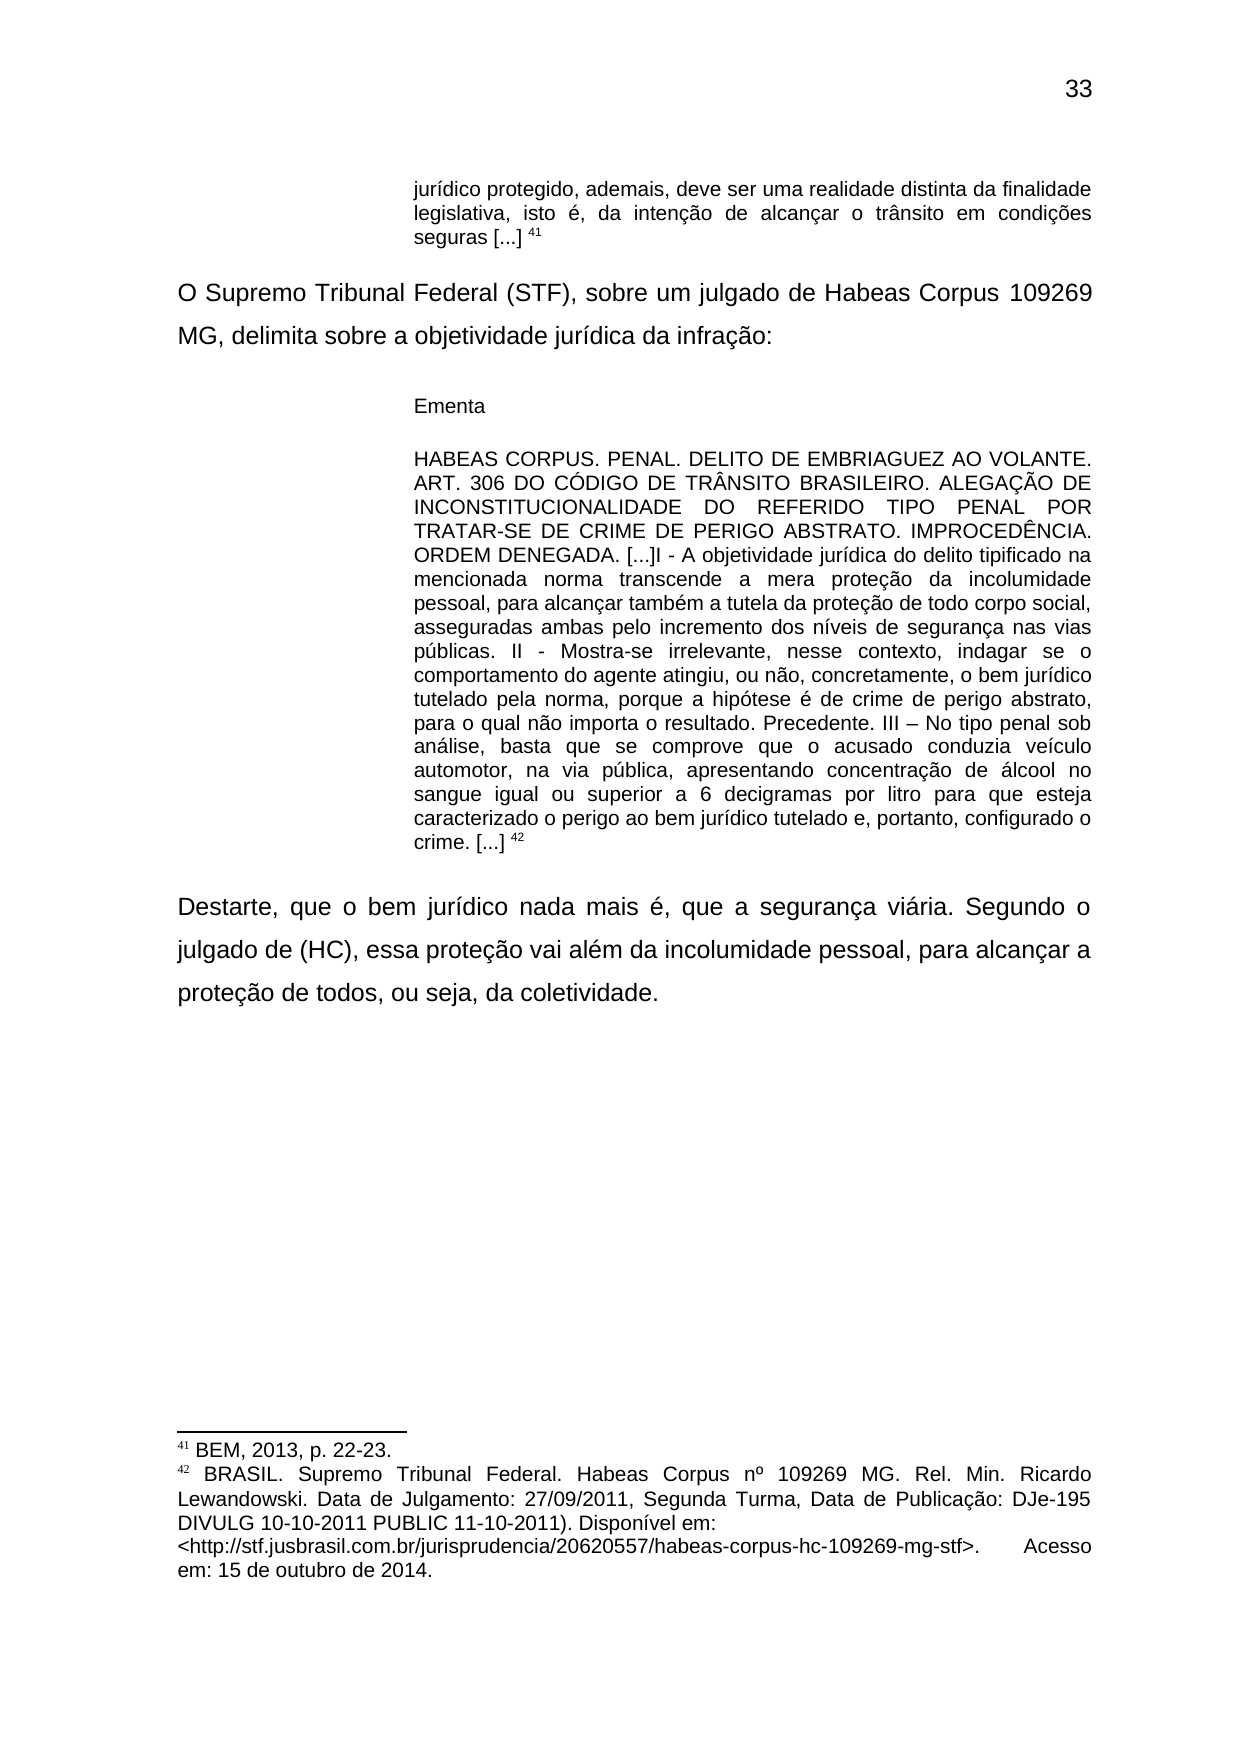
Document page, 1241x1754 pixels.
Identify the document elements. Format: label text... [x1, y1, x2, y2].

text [413, 177, 1092, 249]
text Destarte, que o bem jurídico nada mais é, que a segurança viária. Segundo o julgado de (HC), essa proteção vai além da incolumidade pessoal, para alcançar a proteção de todos, ou seja, da coletividade. [177, 892, 1092, 1007]
text O Supremo Tribunal Federal (STF), sobre um julgado de Habeas Corpus 109269 MG, delimita sobre a objetividade jurídica da infração: [177, 278, 1092, 350]
text Ementa [413, 394, 1092, 418]
text HABEAS CORPUS. PENAL. DELITO DE EMBRIAGUEZ AO VOLANTE. ART. 306 DO CÓDIGO DE TRÂNSITO BRASILEIRO. ALEGAÇÃO DE INCONSTITUCIONALIDADE DO REFERIDO TIPO PENAL POR TRATAR-SE DE CRIME DE PERIGO ABSTRATO. IMPROCEDÊNCIA. ORDEM DENEGADA. [...]I - A objetividade jurídica do delito tipificado na mencionada norma transcende a mera proteção da incolumidade pessoal, para alcançar também a tutela da proteção de todo corpo social, asseguradas ambas pelo incremento dos níveis de segurança nas vias públicas. II - Mostra-se irrelevante, nesse contexto, indagar se o comportamento do agente atingiu, ou não, concretamente, o bem jurídico tutelado pela norma, porque a hipótese é de crime de perigo abstrato, para o qual não importa o resultado. Precedente. III – No tipo penal sob análise, basta que se comprove que o acusado conduzia veículo automotor, na via pública, apresentando concentração de álcool no sangue igual ou superior a 6 decigramas por litro para que esteja caracterizado o perigo ao bem jurídico tutelado e, portanto, configurado o crime. [...] [413, 447, 1092, 854]
